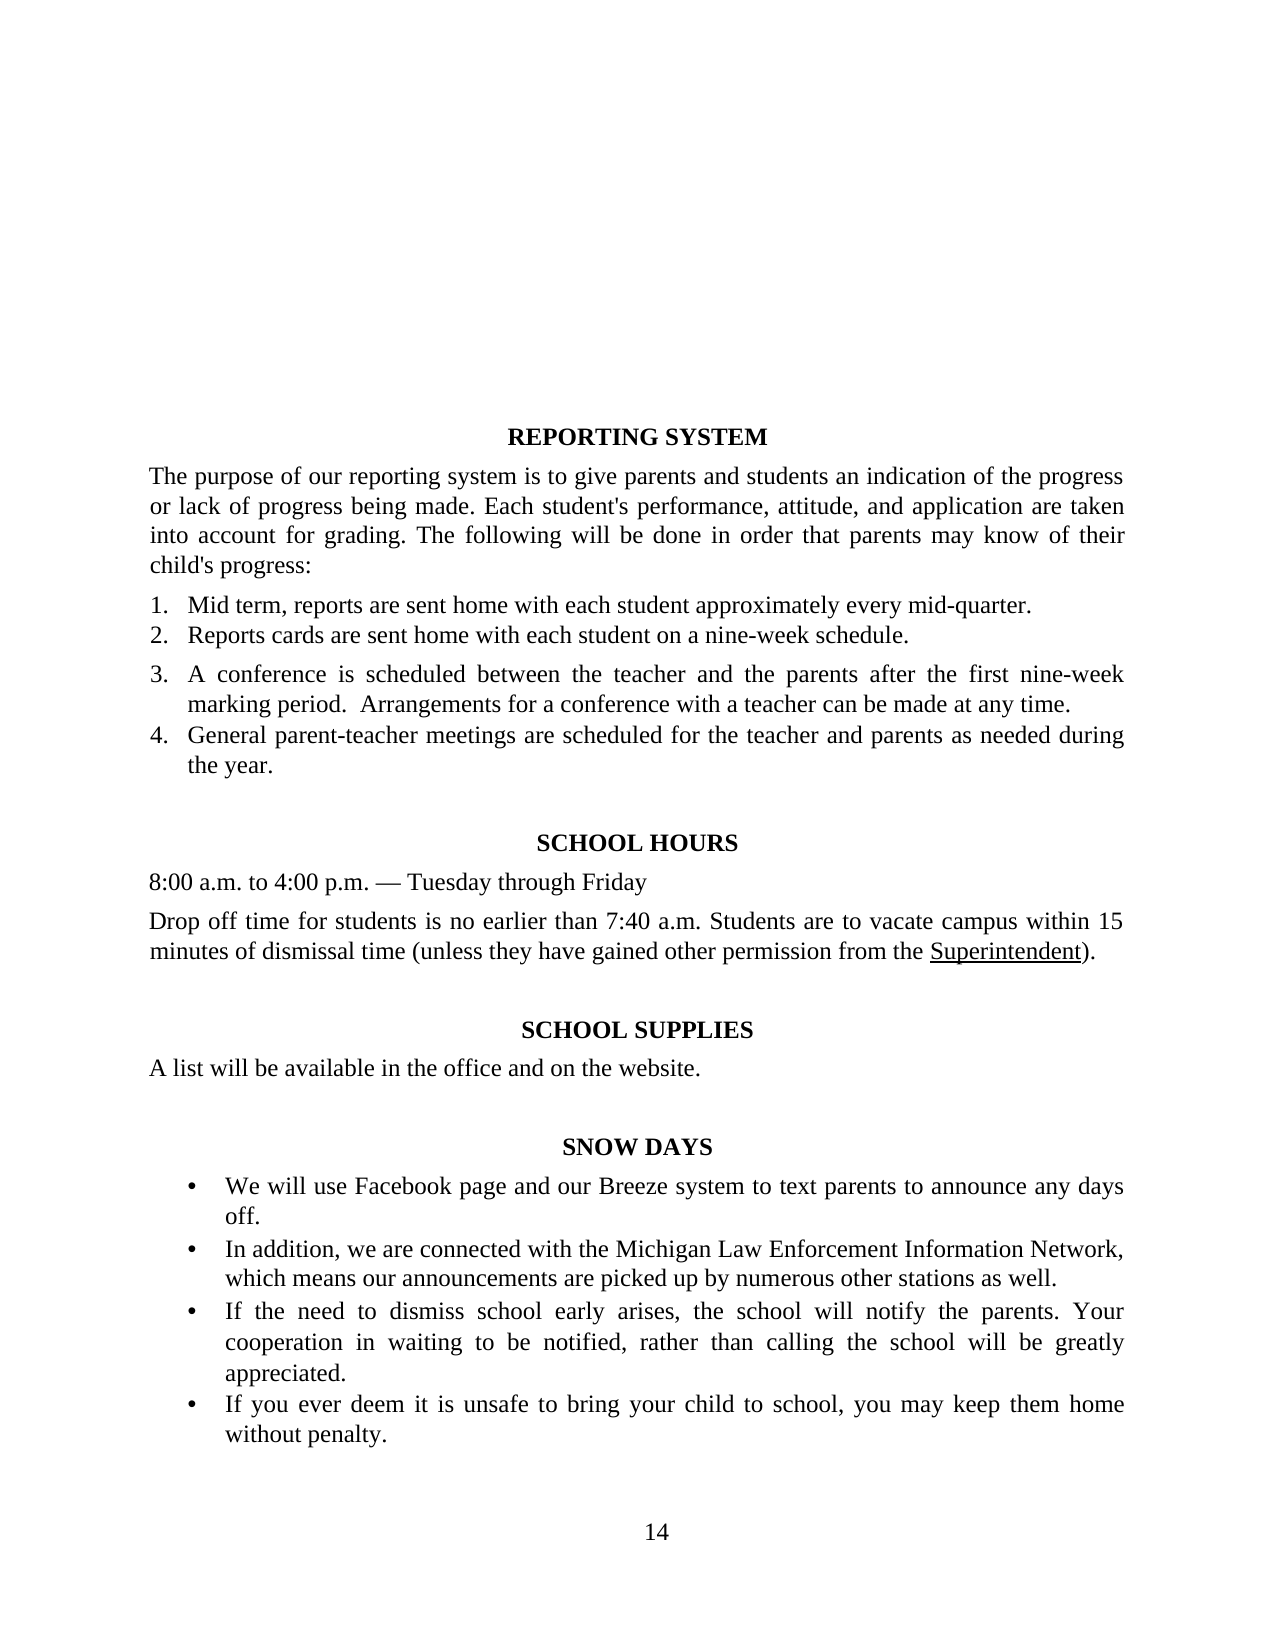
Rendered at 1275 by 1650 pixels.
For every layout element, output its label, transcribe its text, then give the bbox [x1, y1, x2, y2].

text Drop off time for students is no earlier than 7:40 a.m. Students are to vacate campus within 15 minutes of dismissal time (unless they have gained other permission from the Superintendent). [148, 906, 1125, 965]
text A list will be available in the office and on the website. [148, 1053, 1125, 1082]
text The purpose of our reporting system is to give parents and students an indication of the progress or lack of progress being made. Each student's performance, attitude, and application are taken into account for grading. The following will be done in order that parents may know of their child's progress: [148, 461, 1125, 579]
list In addition, we are connected with the Michigan Law Enforcement Information Network, which means our announcements are picked up by numerous other stations as well. [187, 1233, 1125, 1292]
list A conference is scheduled between the teacher and the parents after the first nine-week marking period. Arrangements for a conference with a teacher can be made at any time. [150, 659, 1125, 718]
list If you ever deem it is unsafe to bring your child to school, you may keep them home without penalty. [187, 1389, 1125, 1448]
list Mid term, reports are sent home with each student approximately every mid-quarter. [150, 590, 1125, 618]
list We will use Facebook page and our Breeze system to text parents to announce any days off. [187, 1171, 1125, 1230]
subtitle REPORTING SYSTEM [225, 422, 1050, 451]
list General parent-teacher meetings are scheduled for the teacher and parents as needed during the year. [150, 720, 1125, 779]
text SCHOOL SUPPLIES [225, 1015, 1050, 1043]
list Reports cards are sent home with each student on a nine-week schedule. [150, 620, 1125, 649]
text 8:00 a.m. to 4:00 p.m. — Tuesday through Friday [148, 867, 1125, 896]
list If the need to dismiss school early arises, the school will notify the parents. Your cooperation in waiting to be notified, rather than calling the school will be greatly appreciated. [187, 1296, 1125, 1386]
subtitle SCHOOL HOURS [225, 828, 1050, 857]
subtitle SNOW DAYS [225, 1132, 1050, 1161]
